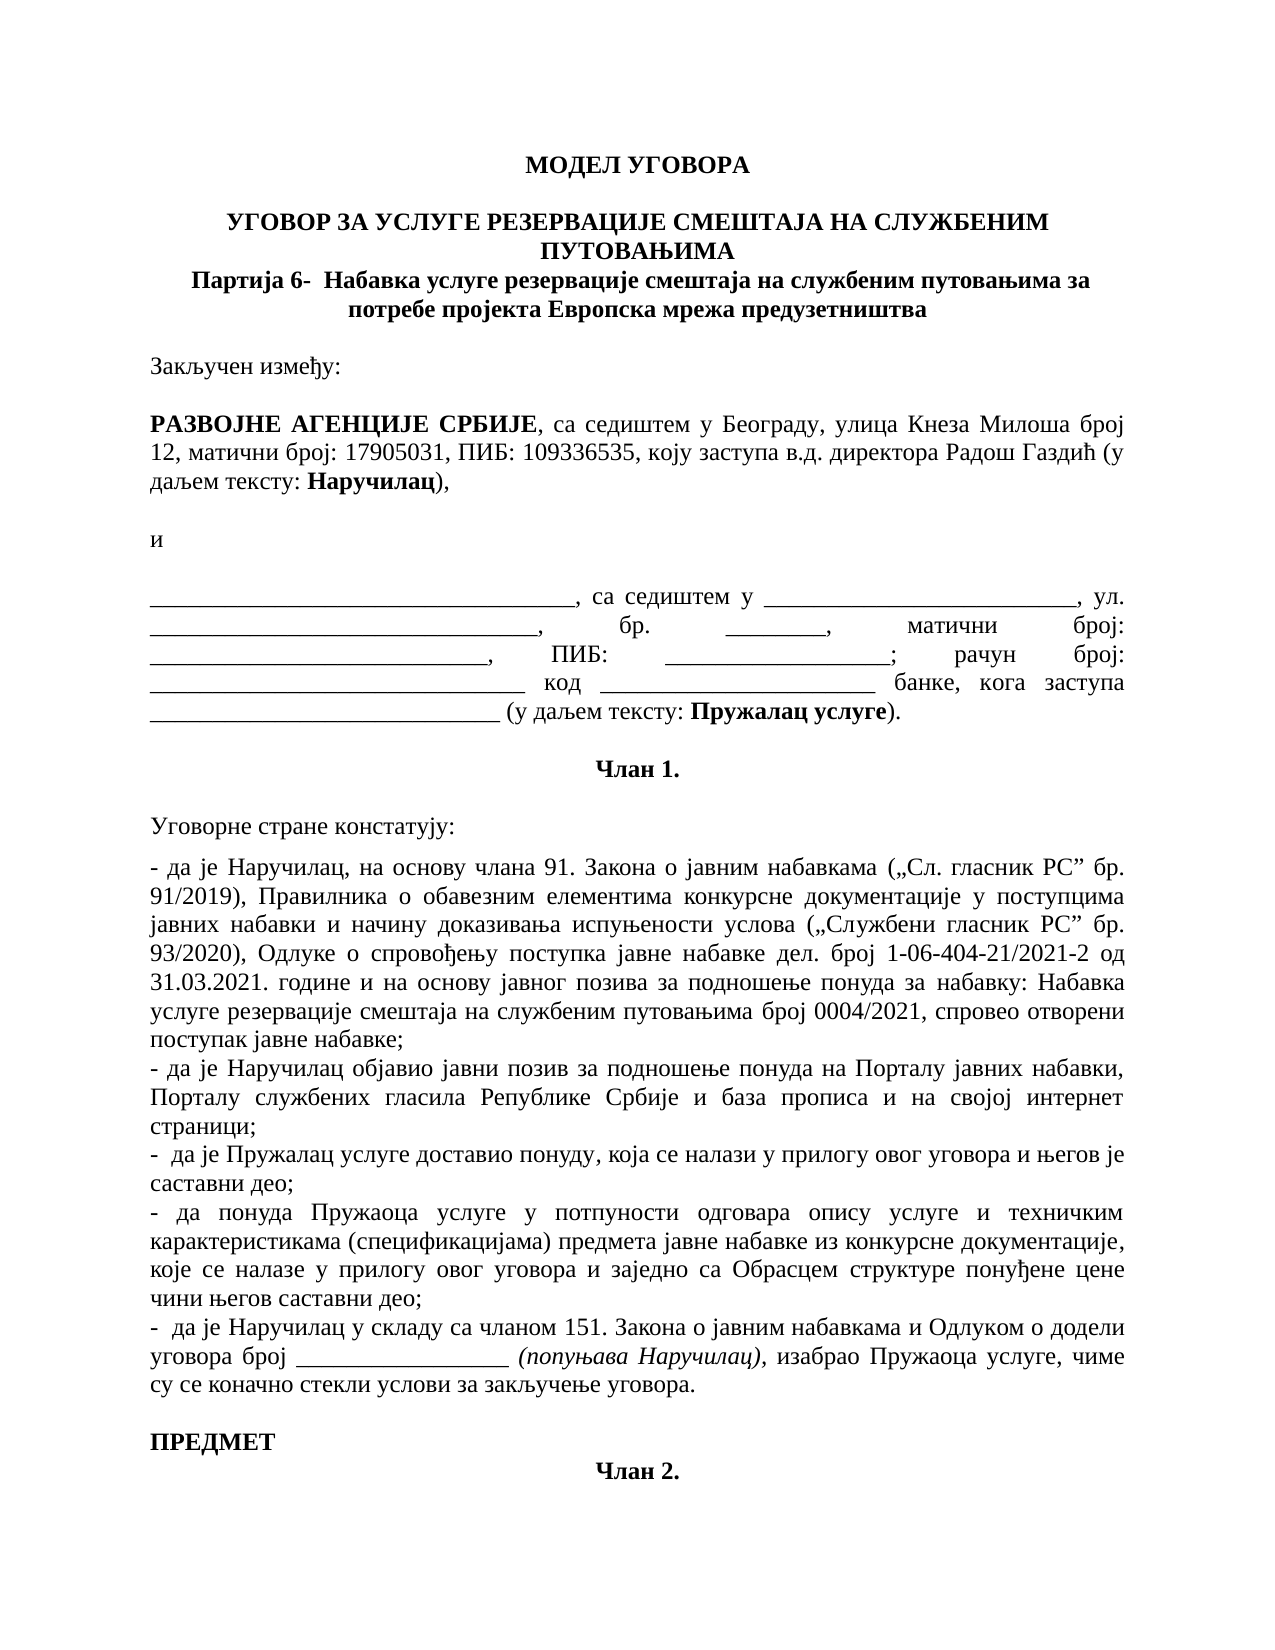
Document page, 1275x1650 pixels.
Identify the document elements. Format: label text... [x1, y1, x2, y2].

text Члан 2. [150, 1456, 1125, 1484]
text - да понуда Пружаоца услуге у потпуности одговара опису услуге и техничким карактеристикама (спецификацијама) предмета јавне набавке из конкурсне документације, које се налазe у прилогу овог уговора и заједно са Обрасцем структуре понуђене цене чини његов саставни део; [150, 1197, 1125, 1312]
text __________________________________, са седиштем у _________________________, ул. _______________________________, бр. ________, матични број: ___________________________, ПИБ: __________________; рачун број: ______________________________ код ______________________ банке, кога заступа ____________________________ (у даљем тексту: Пружалац услуге). [150, 581, 1125, 725]
text - да је Наручилац објавио јавни позив за подношење понуда на Порталу јавних набавки, Порталу службених гласила Републике Србије и база прописа и на својој интернет страници; [150, 1053, 1125, 1139]
text - да је Пружалац услуге доставио понуду, која се налази у прилогу овог уговора и његов је саставни део; [150, 1139, 1125, 1197]
text УГОВОР ЗА УСЛУГЕ РЕЗЕРВАЦИЈЕ СМЕШТАЈА НА СЛУЖБЕНИМ ПУТОВАЊИМА [150, 207, 1125, 265]
text РАЗВОЈНE АГЕНЦИЈE СРБИЈЕ, са седиштем у Београду, улица Кнеза Милоша број 12, матични број: 17905031, ПИБ: 109336535, коју заступа в.д. директора Радош Газдић (у даљем тексту: Наручилац), [150, 409, 1125, 495]
text Закључен између: [150, 351, 1125, 380]
text - да је Наручилац, на основу члана 91. Закона о јавним набавкама („Сл. гласник РС” бр. 91/2019), Правилника о обавезним елементима конкурсне документације у поступцима јавних набавки и начину доказивања испуњености услова („Службени гласник РС” бр. 93/2020), Одлуке о спровођењу поступка јавне набавке дел. број 1-06-404-21/2021-2 од 31.03.2021. године и на основу јавног позива за подношење понуда за набавку: Набавка услуге резервације смештаја на службеним путовањима број 0004/2021, спровео отворени поступак јавне набавке; [150, 852, 1125, 1053]
text ПРЕДМЕТ [150, 1427, 1125, 1456]
text Уговорне стране констатују: [150, 811, 1125, 840]
text МОДЕЛ УГОВОРА [150, 150, 1125, 179]
text Члан 1. [150, 754, 1125, 782]
text и [150, 524, 1125, 552]
text - да је Наручилац у складу са чланом 151. Закона о јавним набавкама и Одлуком о додели уговора број _________________ (попуњава Наручилац), изабрао Пружаоца услуге, чиме су се коначно стекли услови за закључење уговора. [150, 1312, 1125, 1398]
text Партија 6- Набавка услуге резервације смештаја на службеним путовањима за потребе пројекта Европска мрежа предузетништва [150, 265, 1125, 322]
